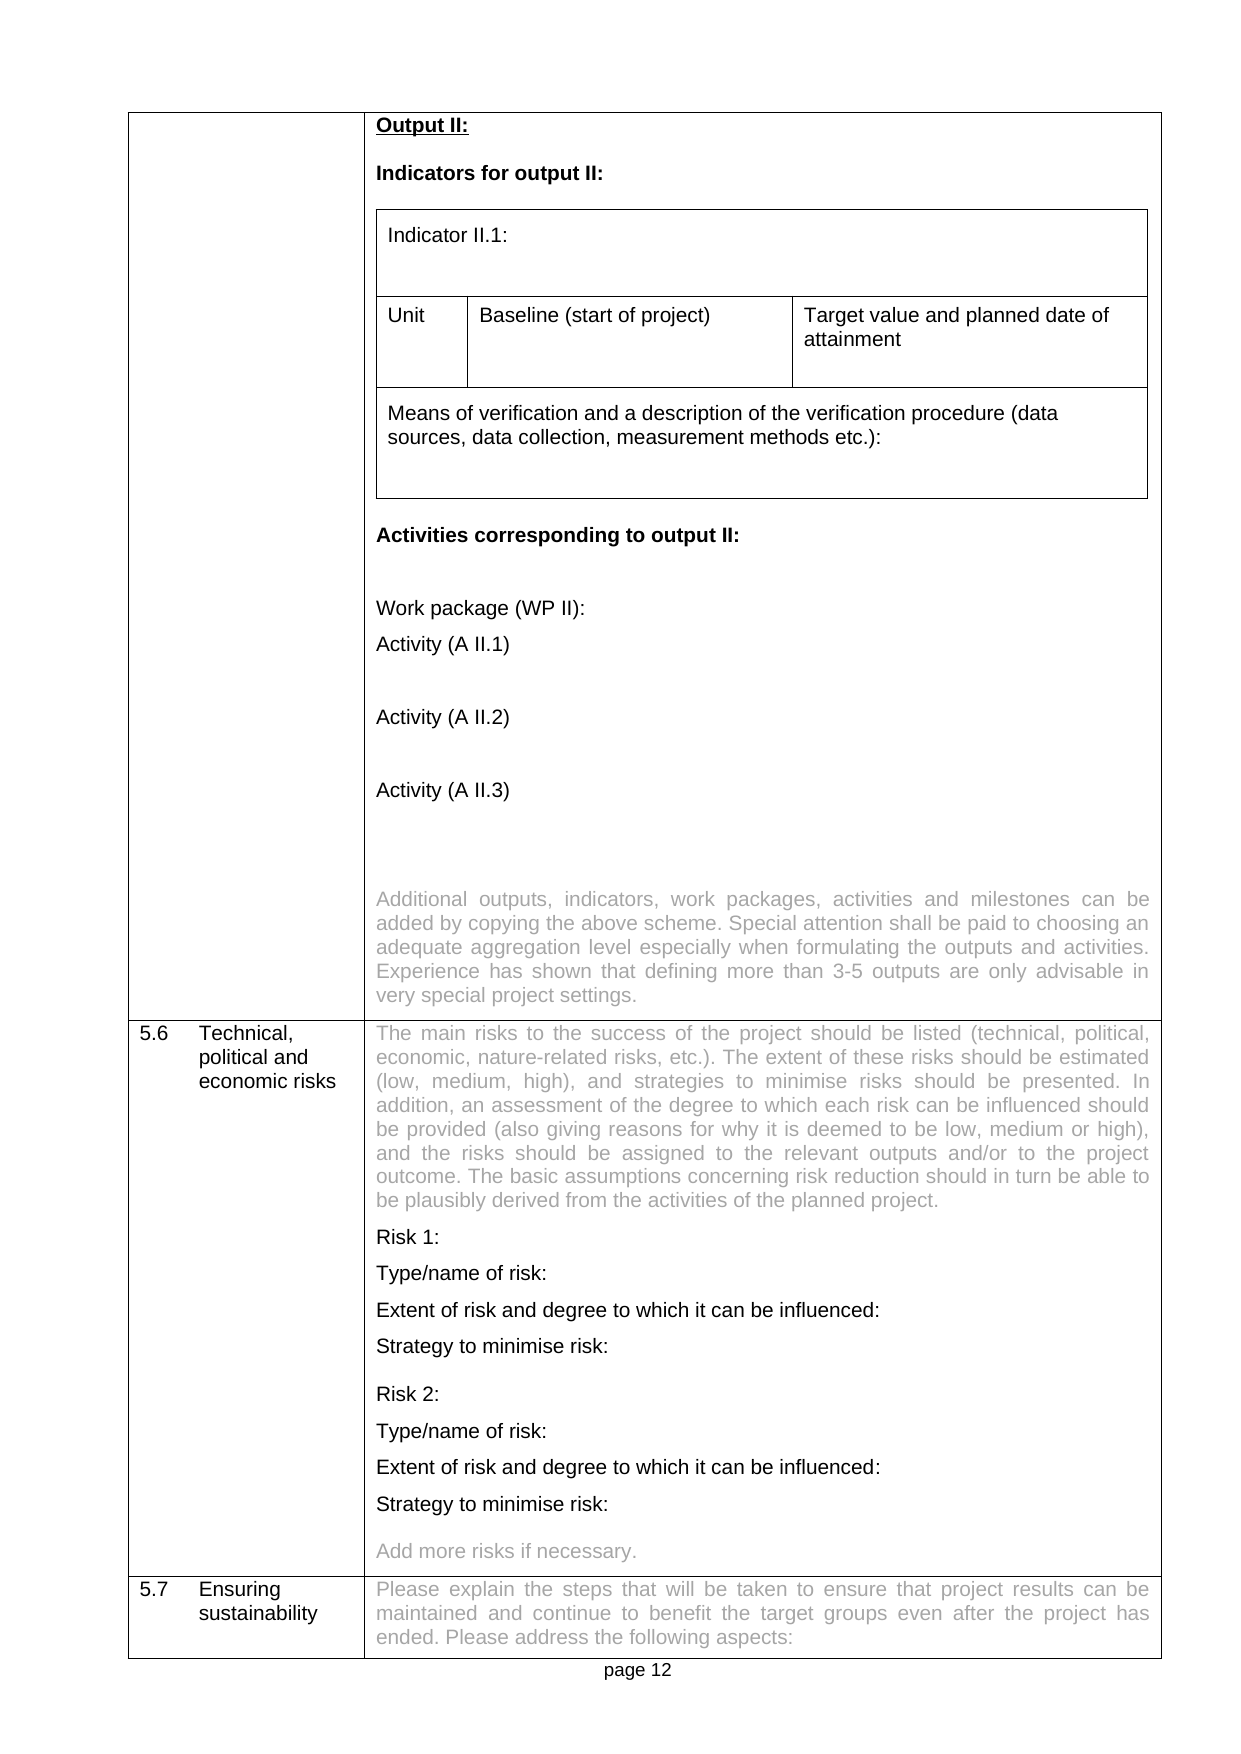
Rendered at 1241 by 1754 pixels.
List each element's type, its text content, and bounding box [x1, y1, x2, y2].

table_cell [365, 1577, 1161, 1657]
table_cell The main risks to the success of the project should be listed (technical, political, economic, nature-related risks, etc.). The extent of these risks should be estimated (low, medium, high), and strategies to minimise risks should be presented. In addition, an assessment of the degree to which each risk can be influenced should be provided (also giving reasons for why it is deemed to be low, medium or high), and the risks should be assigned to the relevant outputs and/or to the project outcome. The basic assumptions concerning risk reduction should in turn be able to be plausibly derived from the activities of the planned project. Risk 1: Type/name of risk: Extent of risk and degree to which it can be influenced: Strategy to minimise risk: Risk 2: Type/name of risk: Extent of risk and degree to which it can be influenced: Strategy to minimise risk: Add more risks if necessary. [365, 1021, 1161, 1576]
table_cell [129, 1577, 364, 1657]
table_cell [365, 113, 1161, 1019]
table_cell 5.6 Technical, political and economic risks [129, 1021, 364, 1576]
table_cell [129, 113, 364, 1019]
